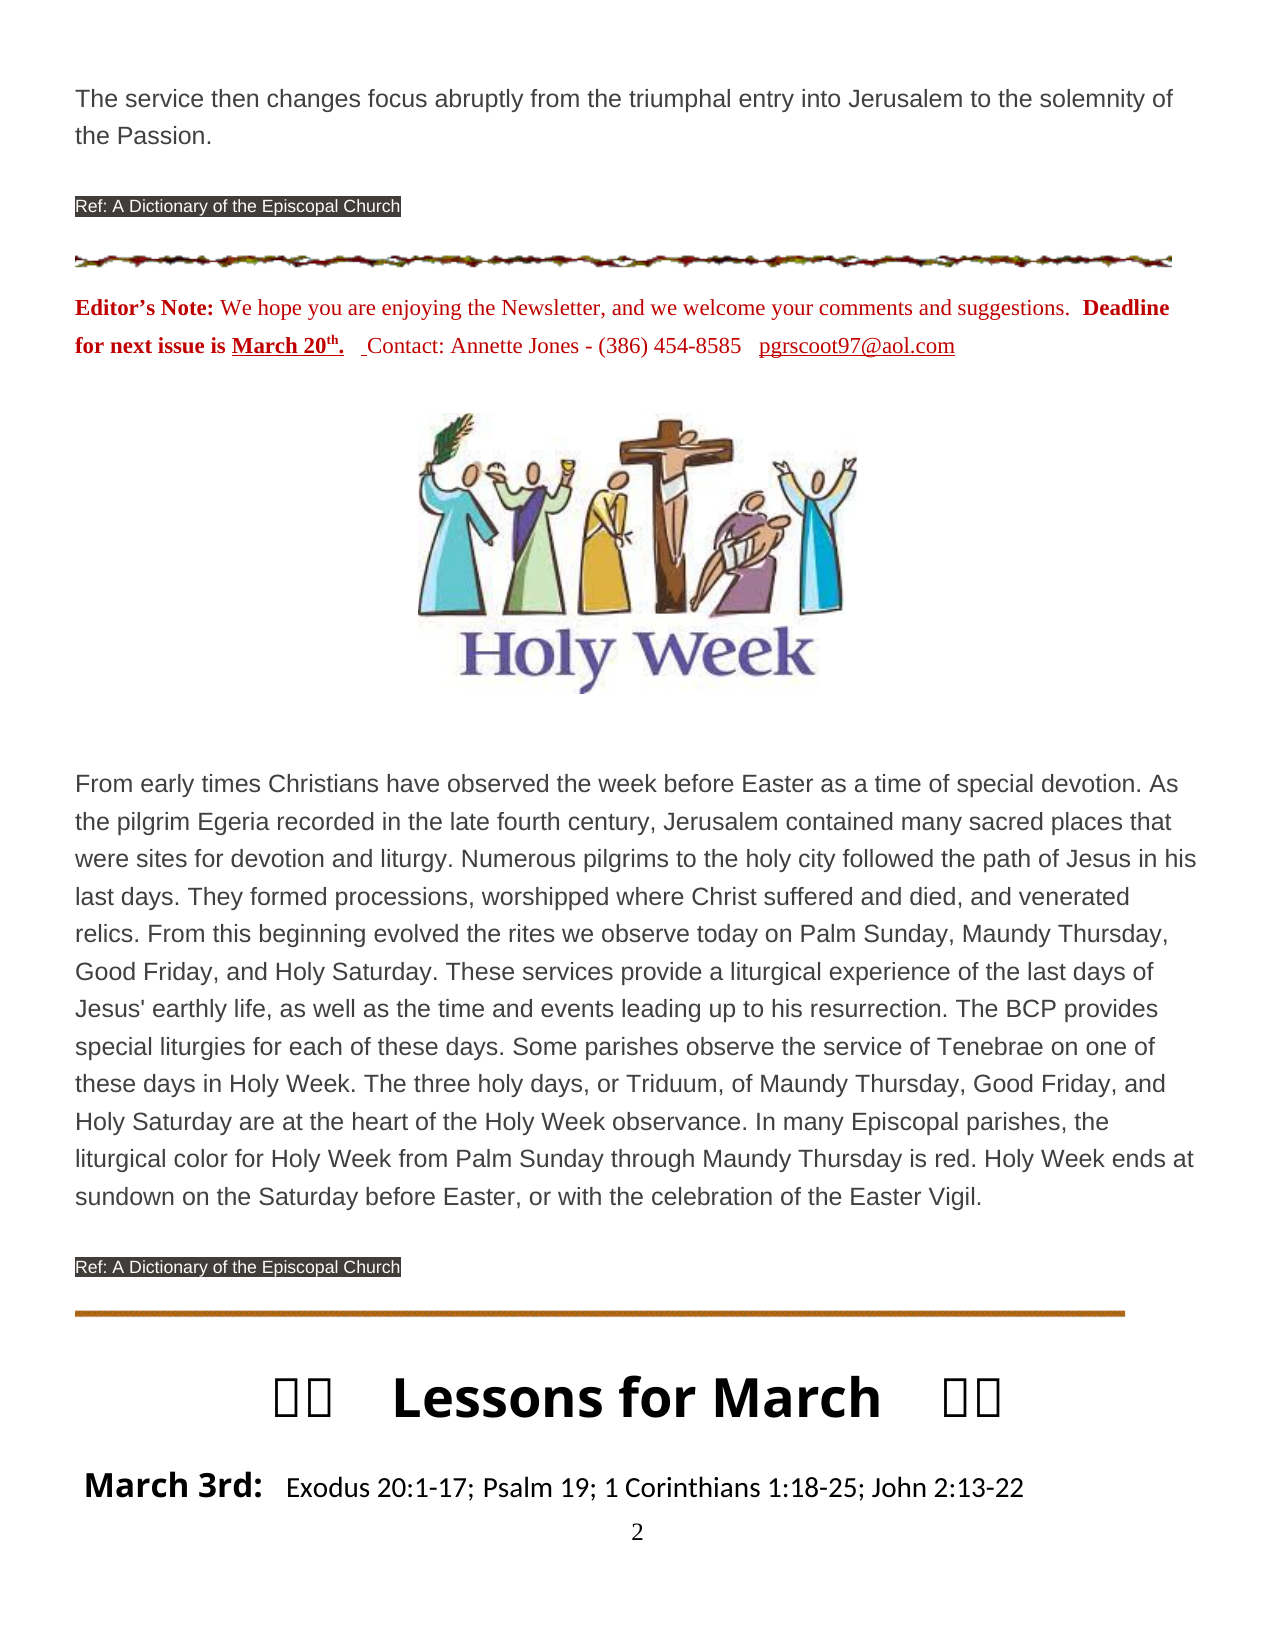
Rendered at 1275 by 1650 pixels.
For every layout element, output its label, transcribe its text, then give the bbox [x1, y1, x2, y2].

text The service then changes focus abruptly from the triumphal entry into Jerusalem to the solemnity of the Passion. [75, 75, 1200, 150]
text Editor’s Note: We hope you are enjoying the Newsletter, and we welcome your comments and suggestions. Deadline for next issue is March 20th. Contact: Annette Jones - (386) 454-8585 pgrscoot97@aol.com [75, 246, 1200, 358]
picture [418, 413, 858, 694]
picture [75, 1306, 1125, 1322]
text March 3rd: Exodus 20:1-17; Psalm 19; 1 Corinthians 1:18-25; John 2:13-22 [75, 1461, 1200, 1507]
text  Lessons for March  [75, 1359, 1200, 1433]
picture [75, 254, 1172, 271]
text Ref: A Dictionary of the Episcopal Church [75, 179, 1200, 217]
text From early times Christians have observed the week before Easter as a time of special devotion. As the pilgrim Egeria recorded in the late fourth century, Jerusalem contained many sacred places that were sites for devotion and liturgy. Numerous pilgrims to the holy city followed the path of Jesus in his last days. They formed processions, worshipped where Christ suffered and died, and venerated relics. From this beginning evolved the rites we observe today on Palm Sunday, Maundy Thursday, Good Friday, and Holy Saturday. These services provide a liturgical experience of the last days of Jesus' earthly life, as well as the time and events leading up to his resurrection. The BCP provides special liturgies for each of these days. Some parishes observe the service of Tenebrae on one of these days in Holy Week. The three holy days, or Triduum, of Maundy Thursday, Good Friday, and Holy Saturday are at the heart of the Holy Week observance. In many Episcopal parishes, the liturgical color for Holy Week from Palm Sunday through Maundy Thursday is red. Holy Week ends at sundown on the Saturday before Easter, or with the celebration of the Easter Vigil. [75, 761, 1200, 1211]
text Ref: A Dictionary of the Episcopal Church [75, 1240, 1200, 1277]
